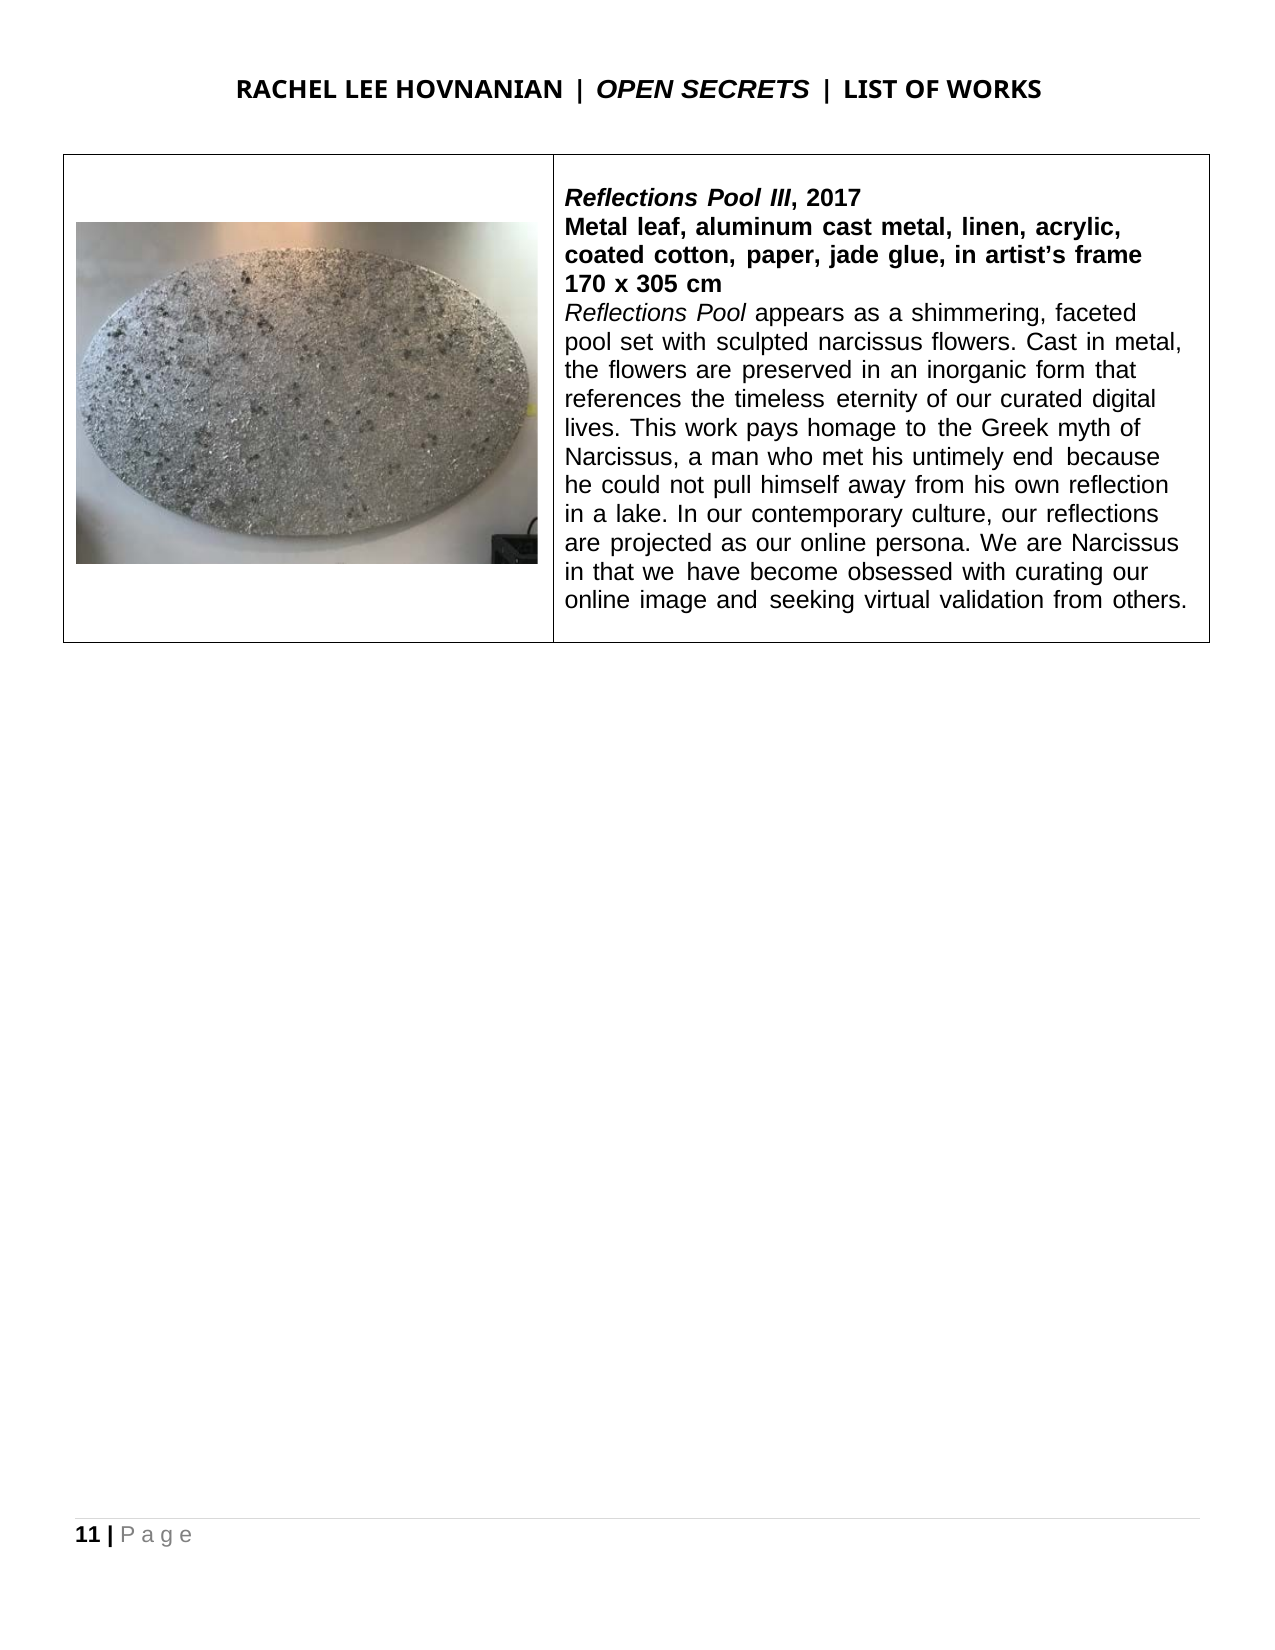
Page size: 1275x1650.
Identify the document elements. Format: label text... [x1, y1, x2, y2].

table_header [64, 155, 553, 642]
picture [75, 222, 538, 563]
table_header Reflections Pool III, 2017 Metal leaf, aluminum cast metal, linen, acrylic, coated cotton, paper, jade glue, in artist’s frame 170 x 305 cm Reflections Pool appears as a shimmering, faceted pool set with sculpted narcissus flowers. Cast in metal, the flowers are preserved in an inorganic form that references the timeless eternity of our curated digital lives. This work pays homage to the Greek myth of Narcissus, a man who met his untimely end because he could not pull himself away from his own reflection in a lake. In our contemporary culture, our reflections are projected as our online persona. We are Narcissus in that we have become obsessed with curating our online image and seeking virtual validation from others. [554, 155, 1209, 642]
